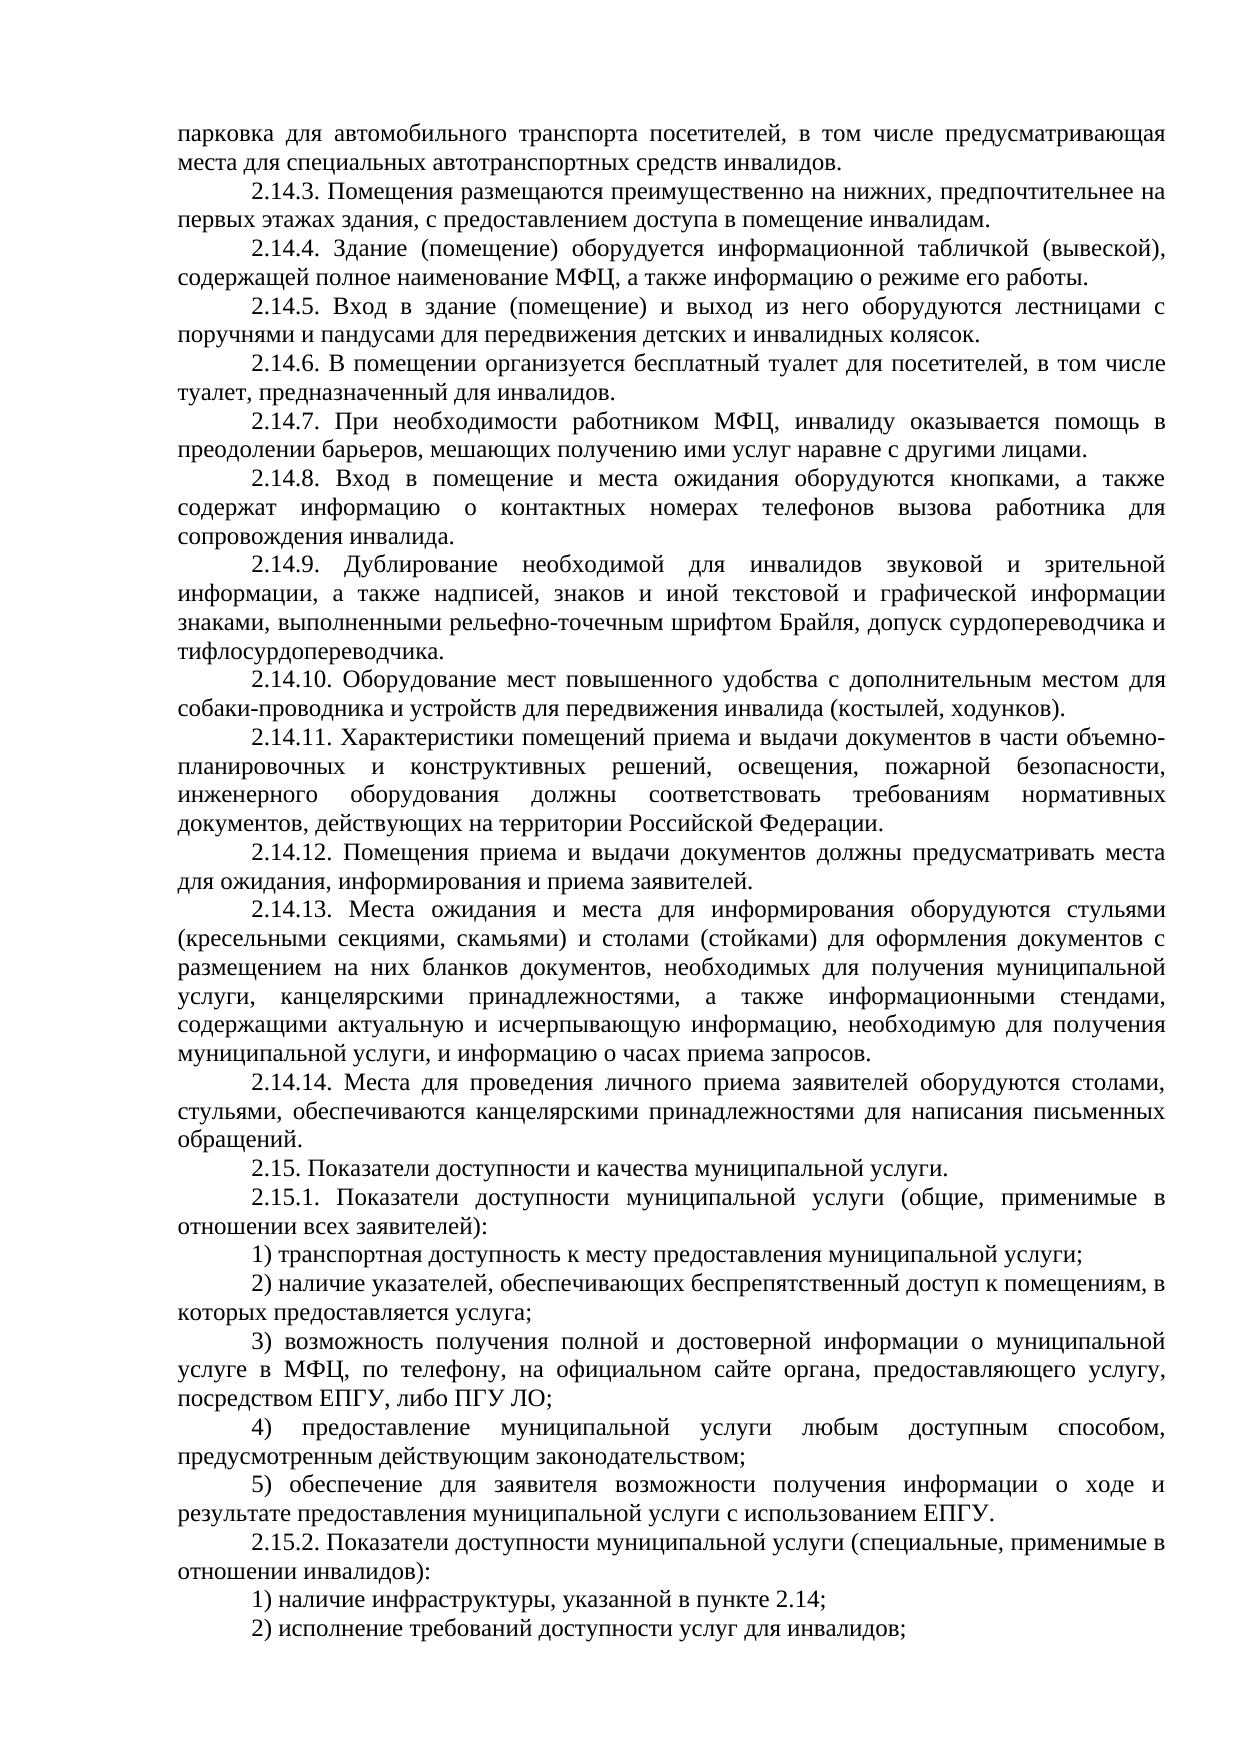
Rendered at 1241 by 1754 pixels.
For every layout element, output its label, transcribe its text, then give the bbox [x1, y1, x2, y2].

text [177, 118, 1167, 176]
text 2.14.14. Места для проведения личного приема заявителей оборудуются столами, стульями, обеспечиваются канцелярскими принадлежностями для написания письменных обращений. [177, 1067, 1167, 1153]
text 2.14.11. Характеристики помещений приема и выдачи документов в части объемно-планировочных и конструктивных решений, освещения, пожарной безопасности, инженерного оборудования должны соответствовать требованиям нормативных документов, действующих на территории Российской Федерации. [177, 722, 1167, 837]
text 2.14.9. Дублирование необходимой для инвалидов звуковой и зрительной информации, а также надписей, знаков и иной текстовой и графической информации знаками, выполненными рельефно-точечным шрифтом Брайля, допуск сурдопереводчика и тифлосурдопереводчика. [177, 549, 1167, 664]
text 2.14.3. Помещения размещаются преимущественно на нижних, предпочтительнее на первых этажах здания, с предоставлением доступа в помещение инвалидам. [177, 176, 1167, 233]
text 2.14.10. Оборудование мест повышенного удобства с дополнительным местом для собаки-проводника и устройств для передвижения инвалида (костылей, ходунков). [177, 664, 1167, 722]
text 2.15.2. Показатели доступности муниципальной услуги (специальные, применимые в отношении инвалидов): [177, 1527, 1167, 1584]
text 2) исполнение требований доступности услуг для инвалидов; [177, 1613, 1167, 1642]
text 2.14.12. Помещения приема и выдачи документов должны предусматривать места для ожидания, информирования и приема заявителей. [177, 837, 1167, 894]
text 2) наличие указателей, обеспечивающих беспрепятственный доступ к помещениям, в которых предоставляется услуга; [177, 1268, 1167, 1326]
text 2.14.5. Вход в здание (помещение) и выход из него оборудуются лестницами с поручнями и пандусами для передвижения детских и инвалидных колясок. [177, 291, 1167, 348]
text 2.15.1. Показатели доступности муниципальной услуги (общие, применимые в отношении всех заявителей): [177, 1182, 1167, 1239]
text 2.14.13. Места ожидания и места для информирования оборудуются стульями (кресельными секциями, скамьями) и столами (стойками) для оформления документов с размещением на них бланков документов, необходимых для получения муниципальной услуги, канцелярскими принадлежностями, а также информационными стендами, содержащими актуальную и исчерпывающую информацию, необходимую для получения муниципальной услуги, и информацию о часах приема запросов. [177, 894, 1167, 1067]
text 5) обеспечение для заявителя возможности получения информации о ходе и результате предоставления муниципальной услуги с использованием ЕПГУ. [177, 1469, 1167, 1527]
text 2.15. Показатели доступности и качества муниципальной услуги. [177, 1153, 1167, 1182]
text 2.14.6. В помещении организуется бесплатный туалет для посетителей, в том числе туалет, предназначенный для инвалидов. [177, 348, 1167, 406]
text 4) предоставление муниципальной услуги любым доступным способом, предусмотренным действующим законодательством; [177, 1412, 1167, 1469]
text 2.14.7. При необходимости работником МФЦ, инвалиду оказывается помощь в преодолении барьеров, мешающих получению ими услуг наравне с другими лицами. [177, 406, 1167, 463]
text 3) возможность получения полной и достоверной информации о муниципальной услуге в МФЦ, по телефону, на официальном сайте органа, предоставляющего услугу, посредством ЕПГУ, либо ПГУ ЛО; [177, 1326, 1167, 1412]
text 1) наличие инфраструктуры, указанной в пункте 2.14; [177, 1584, 1167, 1613]
text 1) транспортная доступность к месту предоставления муниципальной услуги; [177, 1239, 1167, 1268]
text 2.14.8. Вход в помещение и места ожидания оборудуются кнопками, а также содержат информацию о контактных номерах телефонов вызова работника для сопровождения инвалида. [177, 463, 1167, 549]
text 2.14.4. Здание (помещение) оборудуется информационной табличкой (вывеской), содержащей полное наименование МФЦ, а также информацию о режиме его работы. [177, 233, 1167, 291]
